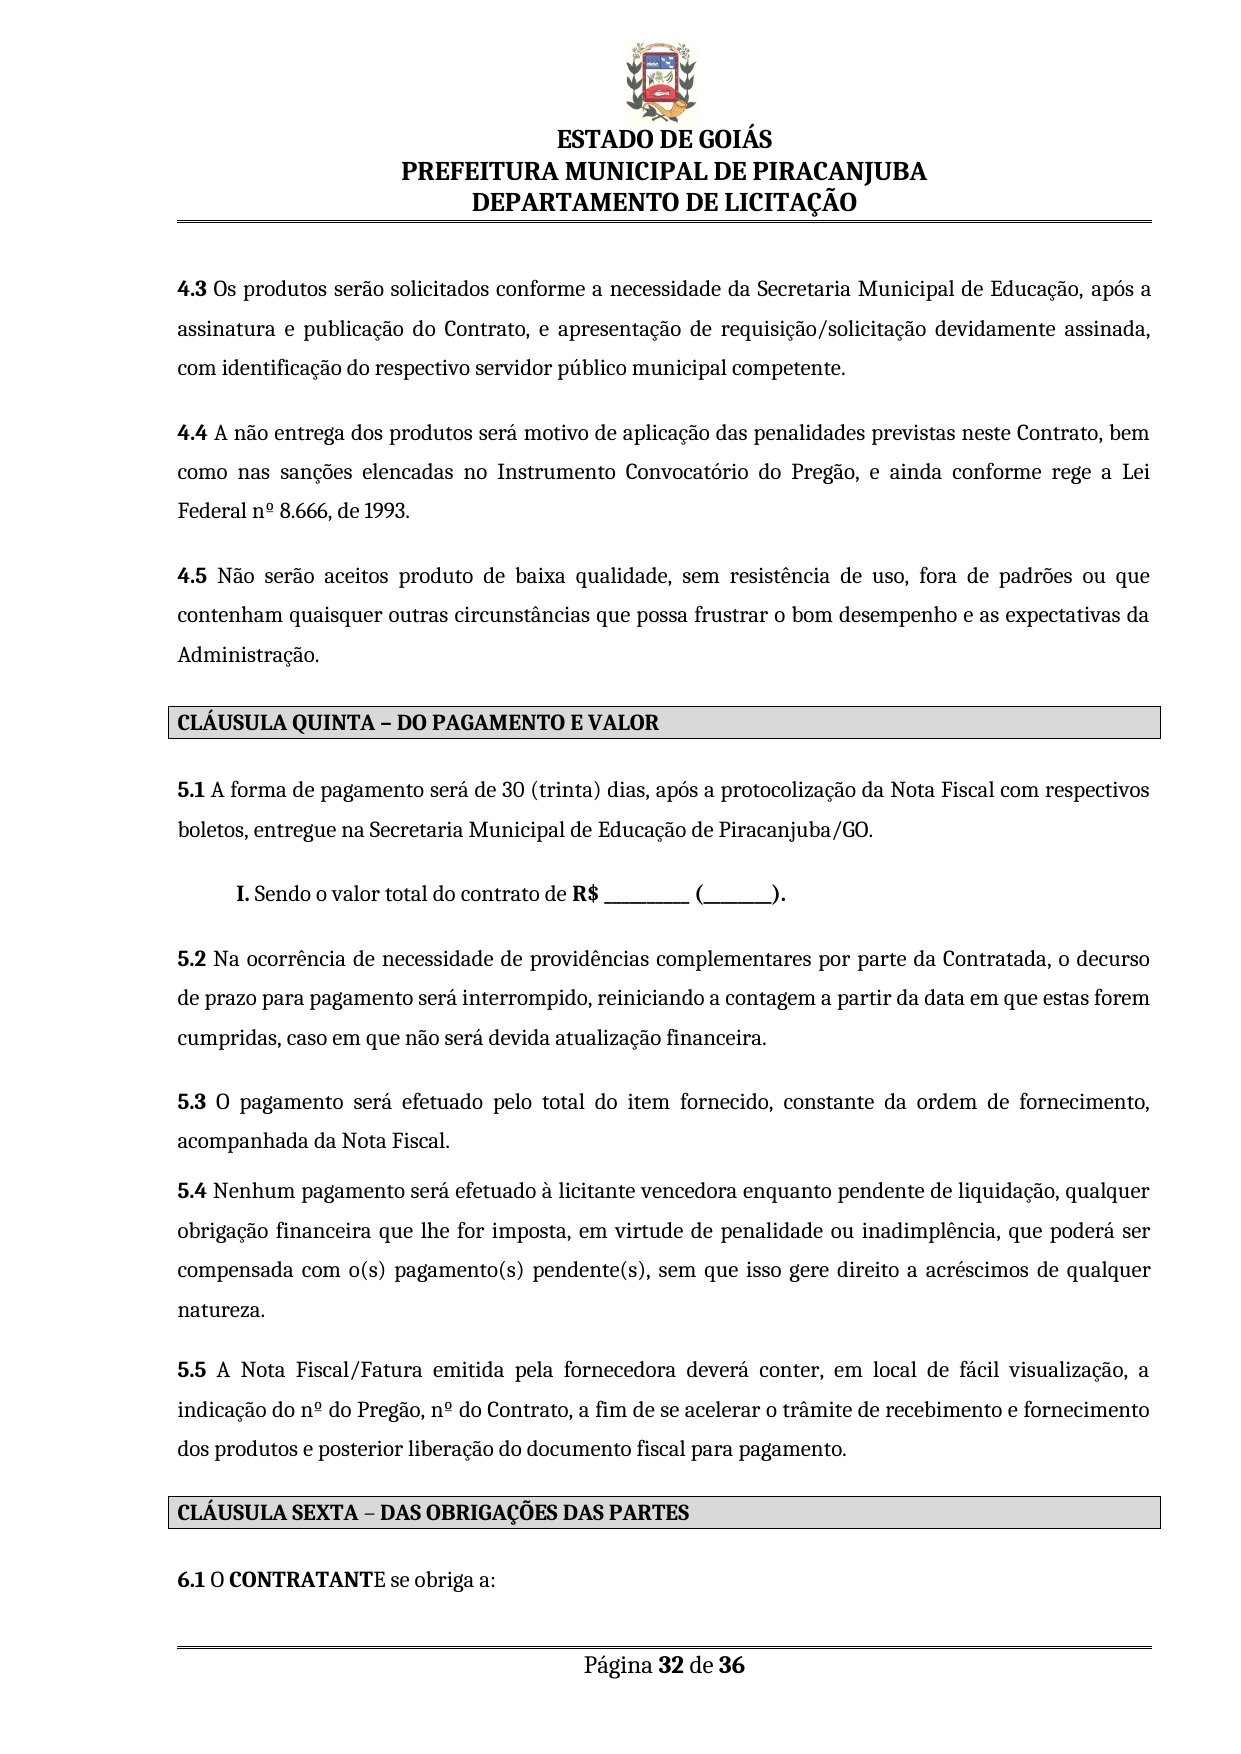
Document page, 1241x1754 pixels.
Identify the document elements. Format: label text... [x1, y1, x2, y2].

text 5.4 Nenhum pagamento será efetuado à licitante vencedora enquanto pendente de liquidação, qualquer obrigação financeira que lhe for imposta, em virtude de penalidade ou inadimplência, que poderá ser compensada com o(s) pagamento(s) pendente(s), sem que isso gere direito a acréscimos de qualquer natureza. [177, 1178, 1152, 1323]
text CLÁUSULA QUINTA – DO PAGAMENTO E VALOR [169, 707, 1160, 738]
text 4.5 Não serão aceitos produto de baixa qualidade, sem resistência de uso, fora de padrões ou que contenham quaisquer outras circunstâncias que possa frustrar o bom desempenho e as expectativas da Administração. [177, 563, 1152, 668]
text 5.3 O pagamento será efetuado pelo total do item fornecido, constante da ordem de fornecimento, acompanhada da Nota Fiscal. [177, 1089, 1152, 1155]
text CLÁUSULA SEXTA – DAS OBRIGAÇÕES DAS PARTES [169, 1497, 1160, 1528]
text 4.4 A não entrega dos produtos será motivo de aplicação das penalidades previstas neste Contrato, bem como nas sanções elencadas no Instrumento Convocatório do Pregão, e ainda conforme rege a Lei Federal nº 8.666, de 1993. [177, 419, 1152, 525]
text 5.1 A forma de pagamento será de 30 (trinta) dias, após a protocolização da Nota Fiscal com respectivos boletos, entregue na Secretaria Municipal de Educação de Piracanjuba/GO. [177, 777, 1152, 843]
text 5.5 A Nota Fiscal/Fatura emitida pela fornecedora deverá conter, em local de fácil visualização, a indicação do nº do Pregão, nº do Contrato, a fim de se acelerar o trâmite de recebimento e fornecimento dos produtos e posterior liberação do documento fiscal para pagamento. [177, 1357, 1152, 1462]
text 6.1 O CONTRATANTE se obriga a: [177, 1567, 1152, 1593]
text I. Sendo o valor total do contrato de R$ __________ (________). [236, 881, 1152, 907]
text 4.3 Os produtos serão solicitados conforme a necessidade da Secretaria Municipal de Educação, após a assinatura e publicação do Contrato, e apresentação de requisição/solicitação devidamente assinada, com identificação do respectivo servidor público municipal competente. [177, 276, 1152, 381]
text 5.2 Na ocorrência de necessidade de providências complementares por parte da Contratada, o decurso de prazo para pagamento será interrompido, reiniciando a contagem a partir da data em que estas forem cumpridas, caso em que não será devida atualização financeira. [177, 945, 1152, 1051]
picture [626, 42, 699, 125]
